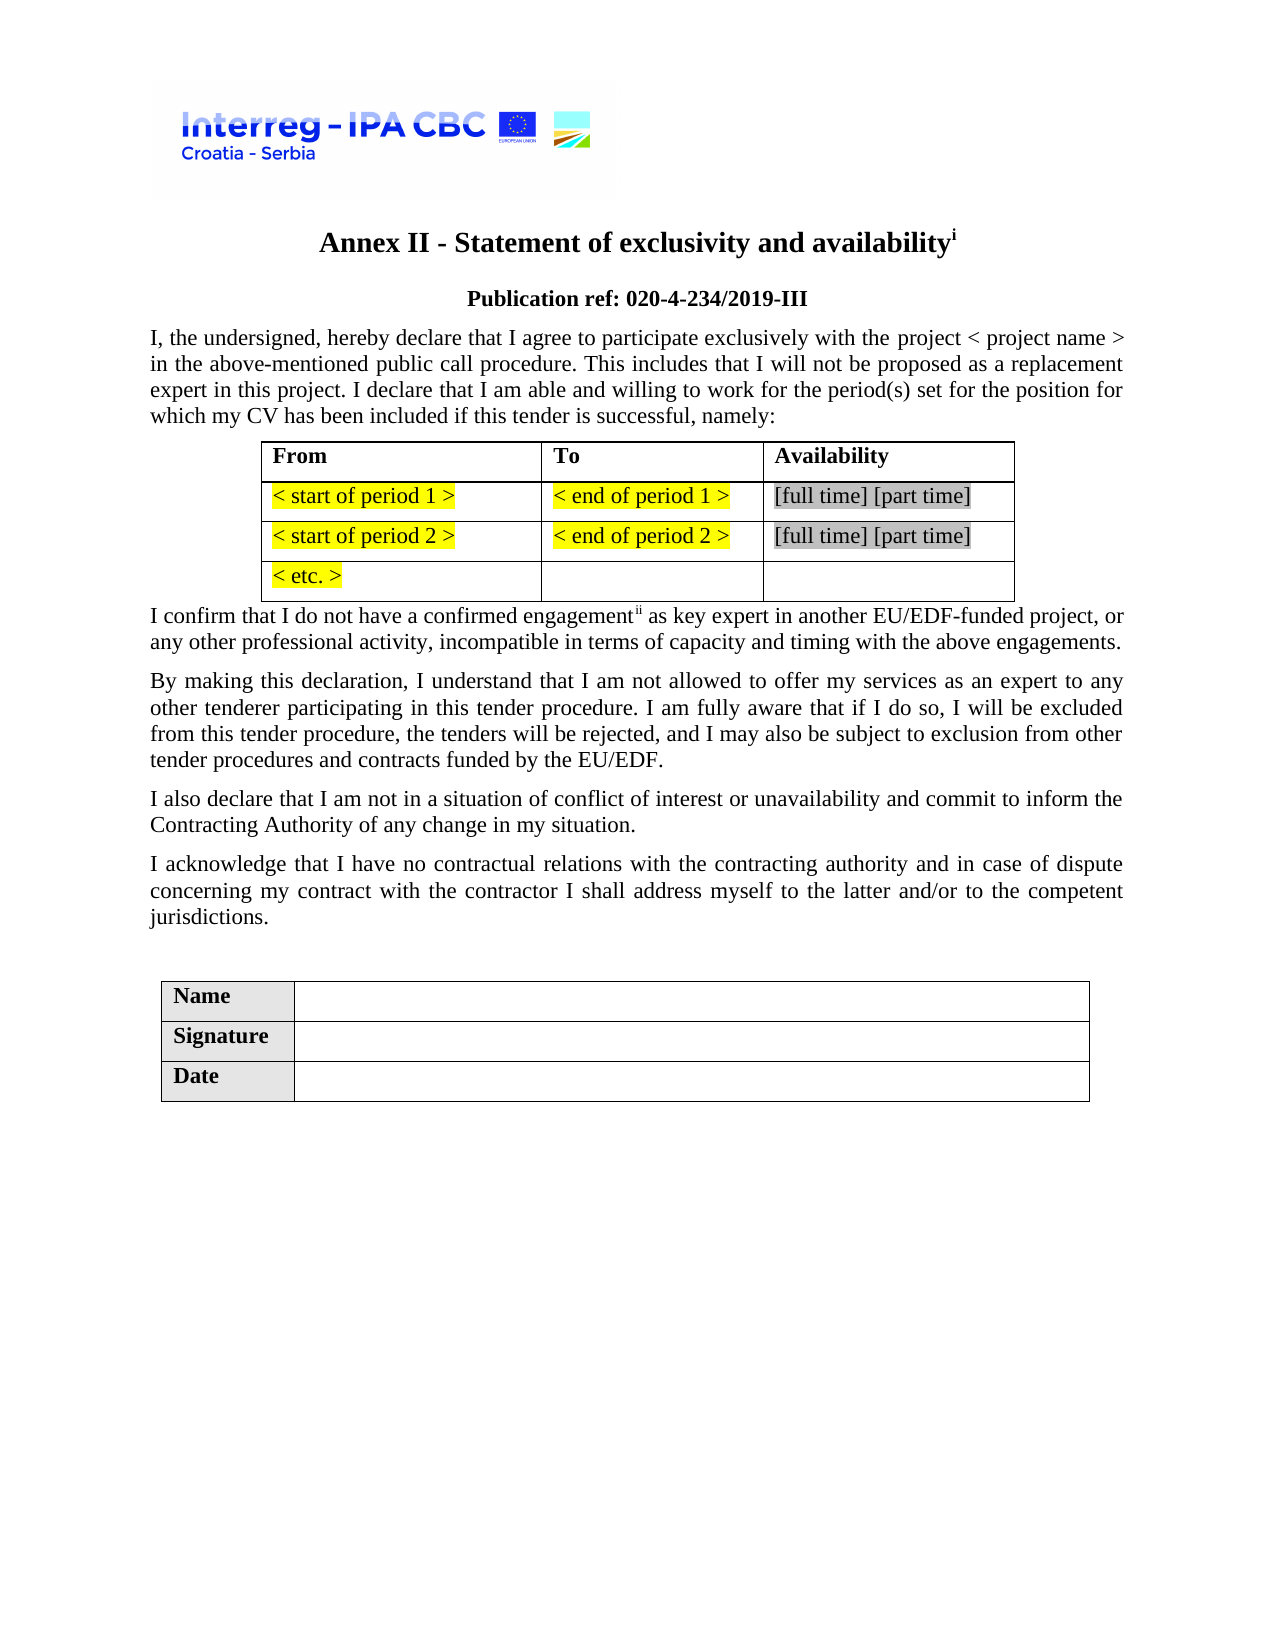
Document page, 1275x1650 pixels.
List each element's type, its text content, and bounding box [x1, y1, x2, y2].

table_cell Date [162, 1062, 294, 1101]
table_cell < start of period 1 > [262, 483, 541, 521]
table_cell [295, 1022, 1089, 1061]
table_cell [542, 562, 763, 601]
table_cell < start of period 2 > [262, 522, 541, 561]
table_cell < end of period 2 > [542, 522, 763, 561]
table_cell [764, 562, 1014, 601]
table_header Name [162, 982, 294, 1021]
table_cell Signature [162, 1022, 294, 1061]
table_header From [262, 443, 541, 481]
table_cell [295, 1062, 1089, 1101]
table_cell [full time] [part time] [764, 522, 1014, 561]
text I acknowledge that I have no contractual relations with the contracting authority and in case of dispute concerning my contract with the contractor I shall address myself to the latter and/or to the competent jurisdictions. [150, 850, 1125, 929]
table_header To [542, 443, 763, 481]
table_cell < end of period 1 > [542, 483, 763, 521]
text By making this declaration, I understand that I am not allowed to offer my services as an expert to any other tenderer participating in this tender procedure. I am fully aware that if I do so, I will be excluded from this tender procedure, the tenders will be rejected, and I may also be subject to exclusion from other tender procedures and contracts funded by the EU/EDF. [150, 667, 1125, 773]
table_header [295, 982, 1089, 1021]
text I also declare that I am not in a situation of conflict of interest or unavailability and commit to inform the Contracting Authority of any change in my situation. [150, 785, 1125, 838]
picture [150, 75, 623, 201]
text I confirm that I do not have a confirmed engagement as key expert in another EU/EDF-funded project, or any other professional activity, incompatible in terms of capacity and timing with the above engagements. [150, 602, 1125, 655]
text Annex II - Statement of exclusivity and availability Publication ref: 020-4-234/2019-III [150, 225, 1125, 311]
table_header Availability [764, 443, 1014, 481]
text I, the undersigned, hereby declare that I agree to participate exclusively with the project < project name > in the above-mentioned public call procedure. This includes that I will not be proposed as a replacement expert in this project. I declare that I am able and willing to work for the period(s) set for the position for which my CV has been included if this tender is successful, namely: [150, 323, 1125, 429]
table_cell < etc. > [262, 562, 541, 601]
table_cell [full time] [part time] [764, 483, 1014, 521]
